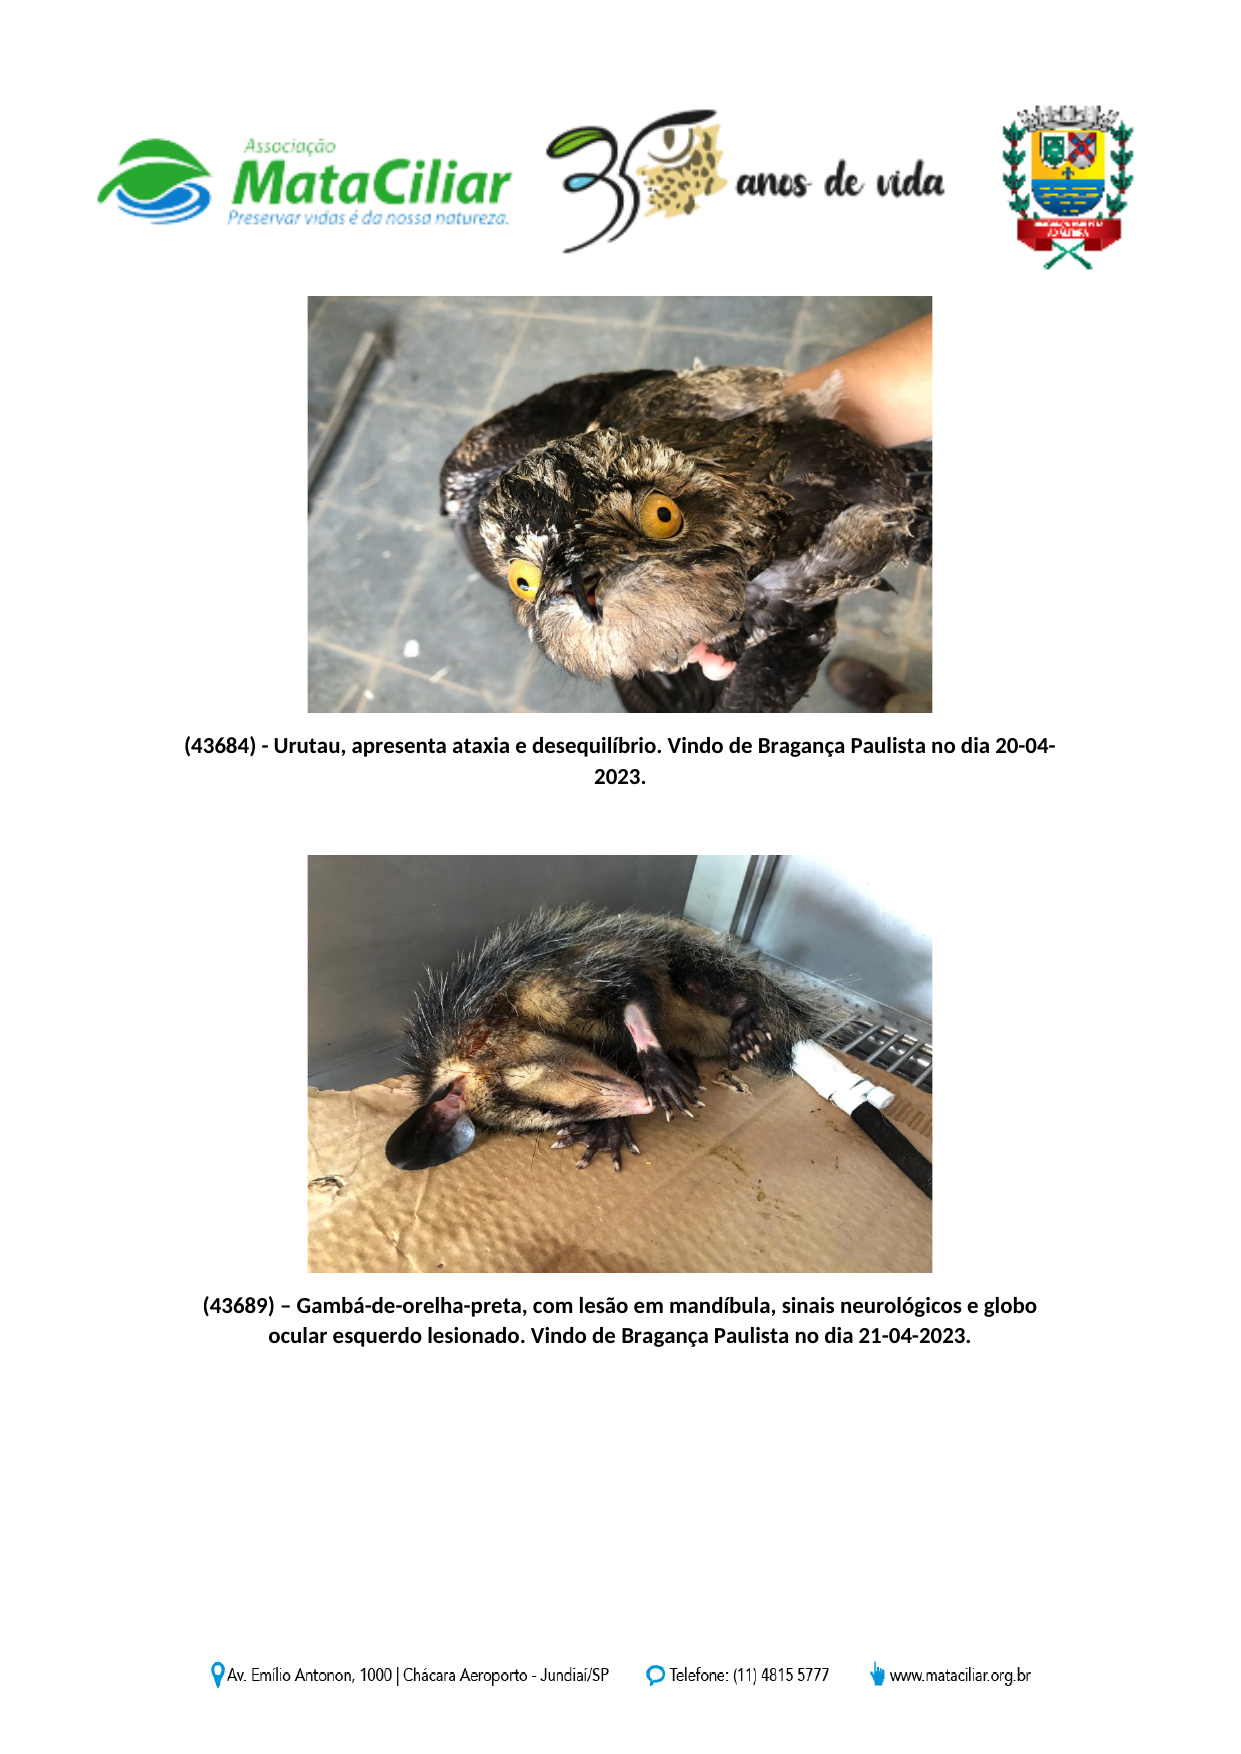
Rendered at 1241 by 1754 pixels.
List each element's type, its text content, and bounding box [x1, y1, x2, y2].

picture [81, 90, 1156, 278]
picture [307, 855, 933, 1273]
picture [82, 1616, 1155, 1751]
picture [307, 296, 933, 713]
text (43689) – Gambá-de-orelha-preta, com lesão em mandíbula, sinais neurológicos e globo ocular esquerdo lesionado. Vindo de Bragança Paulista no dia 21-04-2023. [177, 1291, 1063, 1349]
text (43684) - Urutau, apresenta ataxia e desequilíbrio. Vindo de Bragança Paulista no dia 20-04-2023. [177, 732, 1063, 790]
